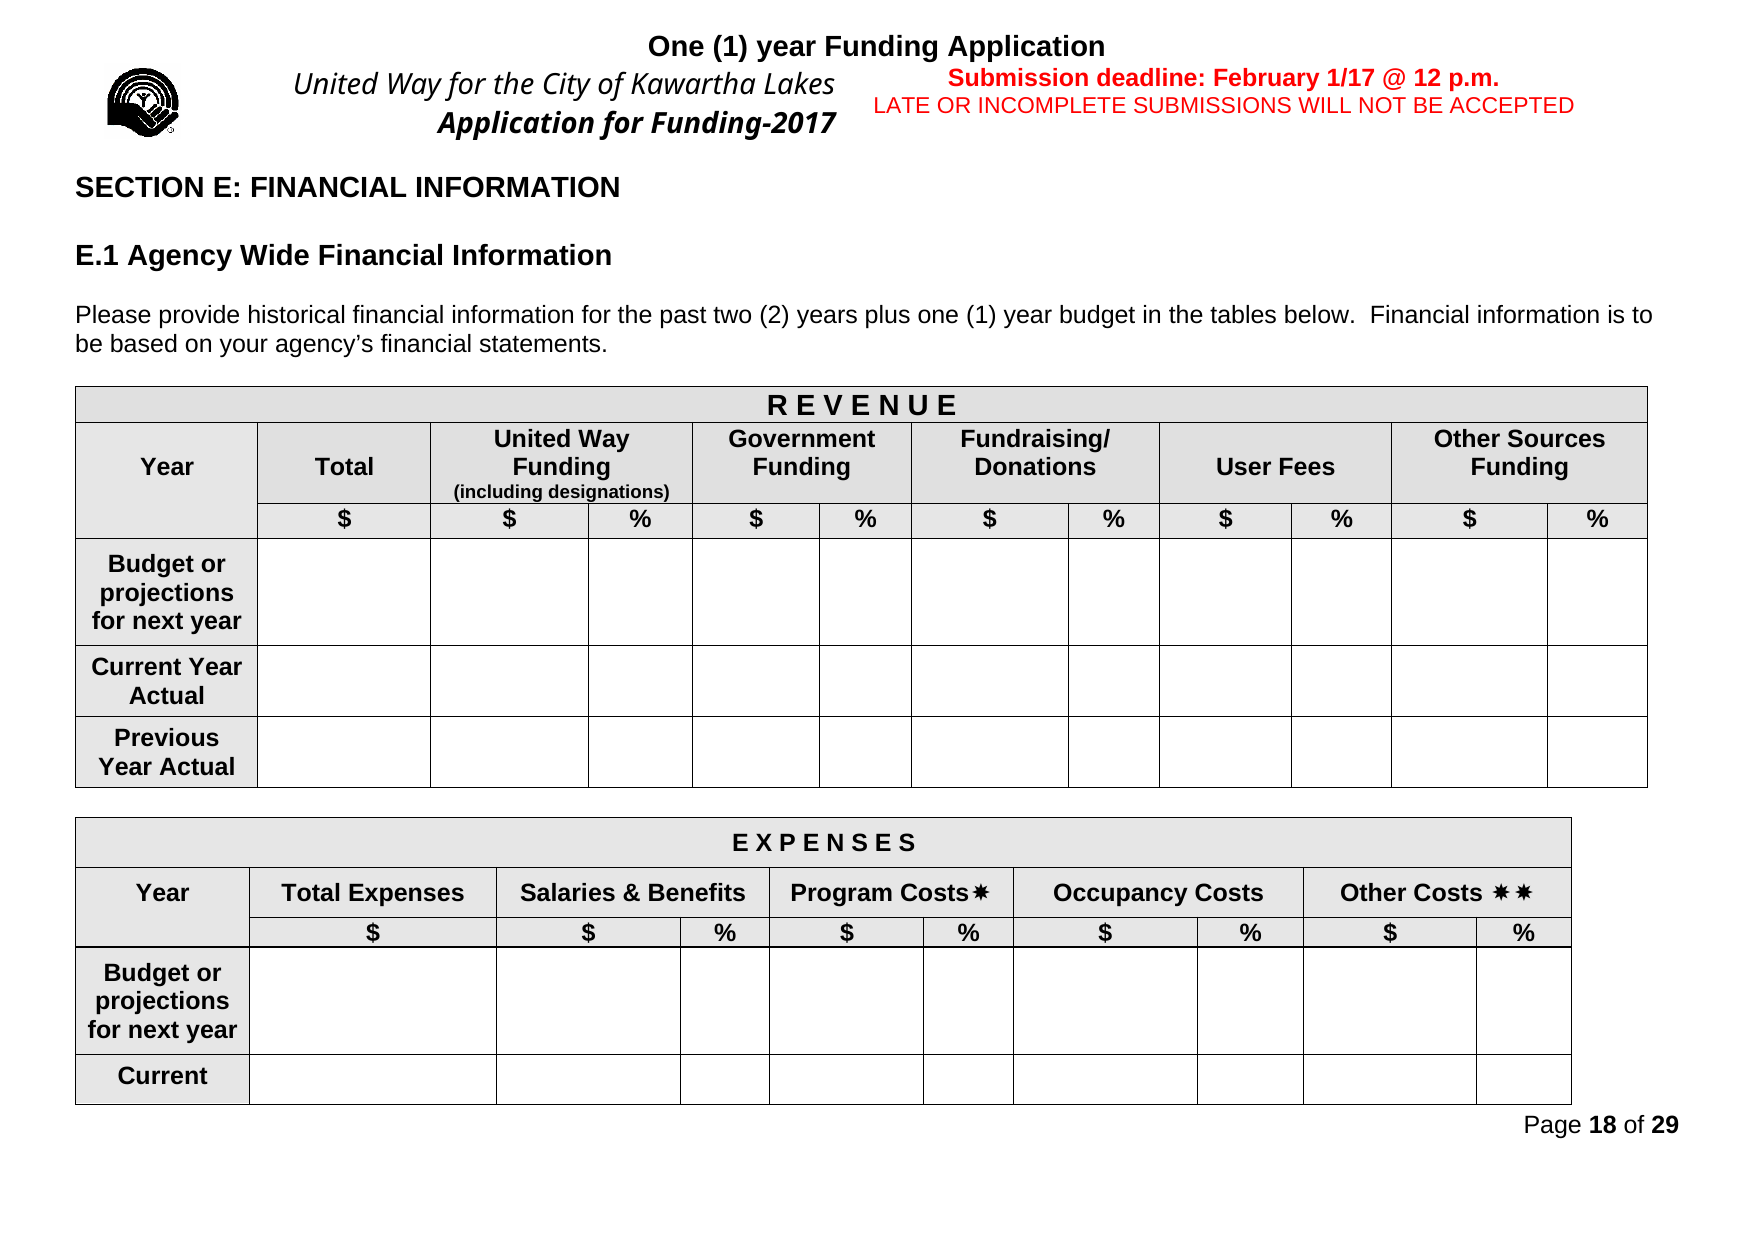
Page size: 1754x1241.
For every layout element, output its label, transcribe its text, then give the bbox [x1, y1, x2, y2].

table_cell [250, 1055, 496, 1103]
table_cell % [1548, 504, 1647, 538]
table_cell [1014, 1055, 1197, 1103]
table_cell [1392, 646, 1547, 716]
table_cell [589, 646, 692, 716]
table_cell Total Expenses [250, 868, 496, 917]
table_cell % [924, 918, 1013, 946]
table_cell $ [770, 918, 923, 946]
table_cell Government Funding [693, 423, 911, 503]
table_cell Year [76, 423, 257, 538]
table_cell [693, 646, 819, 716]
table_cell [1477, 948, 1571, 1054]
table_cell [431, 646, 588, 716]
table_cell [1548, 646, 1647, 716]
table_cell % [681, 918, 769, 946]
table_cell [1069, 539, 1159, 645]
table_cell [1160, 717, 1291, 787]
table_cell $ [250, 918, 496, 946]
table_cell $ [1392, 504, 1547, 538]
table_cell [497, 1055, 680, 1103]
table_cell $ [1160, 504, 1291, 538]
table_cell [1292, 717, 1391, 787]
table_cell [1069, 717, 1159, 787]
table_cell United Way Funding (including designations) [431, 423, 692, 503]
table_cell % [820, 504, 911, 538]
text SECTION E: FINANCIAL INFORMATION [75, 170, 1679, 204]
table_cell [1292, 539, 1391, 645]
table_cell [770, 948, 923, 1054]
table_cell $ [431, 504, 588, 538]
table_cell [1392, 717, 1547, 787]
table_cell [1198, 1055, 1303, 1103]
table_cell [912, 717, 1068, 787]
table_cell [1548, 717, 1647, 787]
table_cell [681, 1055, 769, 1103]
table_cell $ [1304, 918, 1476, 946]
table_cell [431, 717, 588, 787]
table_cell [1292, 646, 1391, 716]
table_cell [820, 539, 911, 645]
table_cell [912, 539, 1068, 645]
text E.1 Agency Wide Financial Information [75, 237, 1679, 271]
table_cell Other Costs [1304, 868, 1571, 917]
table_cell [1160, 646, 1291, 716]
table_cell [431, 539, 588, 645]
table_cell [589, 717, 692, 787]
table_cell Previous Year Actual [76, 717, 257, 787]
table_cell [250, 948, 496, 1054]
table_cell $ [258, 504, 430, 538]
table_cell [681, 948, 769, 1054]
table_cell [1477, 1055, 1571, 1103]
table_cell Other Sources Funding [1392, 423, 1647, 503]
table_cell % [1198, 918, 1303, 946]
table_cell [693, 539, 819, 645]
table_cell [912, 646, 1068, 716]
table_cell % [589, 504, 692, 538]
table_cell Current Year Actual [76, 646, 257, 716]
table_cell Occupancy Costs [1014, 868, 1303, 917]
table_cell % [1292, 504, 1391, 538]
table_header E X P E N S E S [76, 818, 1571, 867]
table_cell [1304, 948, 1476, 1054]
table_cell [1014, 948, 1197, 1054]
table_cell Budget or projections for next year [76, 948, 249, 1054]
table_cell User Fees [1160, 423, 1391, 503]
table_cell $ [912, 504, 1068, 538]
table_cell % [1069, 504, 1159, 538]
table_cell Budget or projections for next year [76, 539, 257, 645]
table_cell [1392, 539, 1547, 645]
table_cell [258, 717, 430, 787]
table_cell [258, 646, 430, 716]
table_cell [1548, 539, 1647, 645]
table_cell [258, 539, 430, 645]
table_cell [1198, 948, 1303, 1054]
table_cell [1160, 539, 1291, 645]
table_cell [820, 717, 911, 787]
table_cell Year [76, 868, 249, 946]
table_cell [1304, 1055, 1476, 1103]
table_cell Fundraising/ Donations [912, 423, 1159, 503]
table_cell [497, 948, 680, 1054]
text Please provide historical financial information for the past two (2) years plus one (1) year budget in the tables below. Financial information is to be based on your agency’s financial statements. [75, 300, 1679, 357]
table_cell [820, 646, 911, 716]
table_cell $ [693, 504, 819, 538]
table_cell [693, 717, 819, 787]
table_cell [770, 1055, 923, 1103]
table_header R E V E N U E [76, 387, 1647, 422]
table_cell $ [497, 918, 680, 946]
table_cell $ [1014, 918, 1197, 946]
table_cell Salaries & Benefits [497, 868, 769, 917]
table_cell Total [258, 423, 430, 503]
table_cell [924, 1055, 1013, 1103]
picture [104, 63, 182, 139]
table_cell Program Costs [770, 868, 1013, 917]
table_cell [1069, 646, 1159, 716]
table_cell Current Year Actual [76, 1055, 249, 1103]
table_cell [589, 539, 692, 645]
table_cell [924, 948, 1013, 1054]
table_cell % [1477, 918, 1571, 946]
